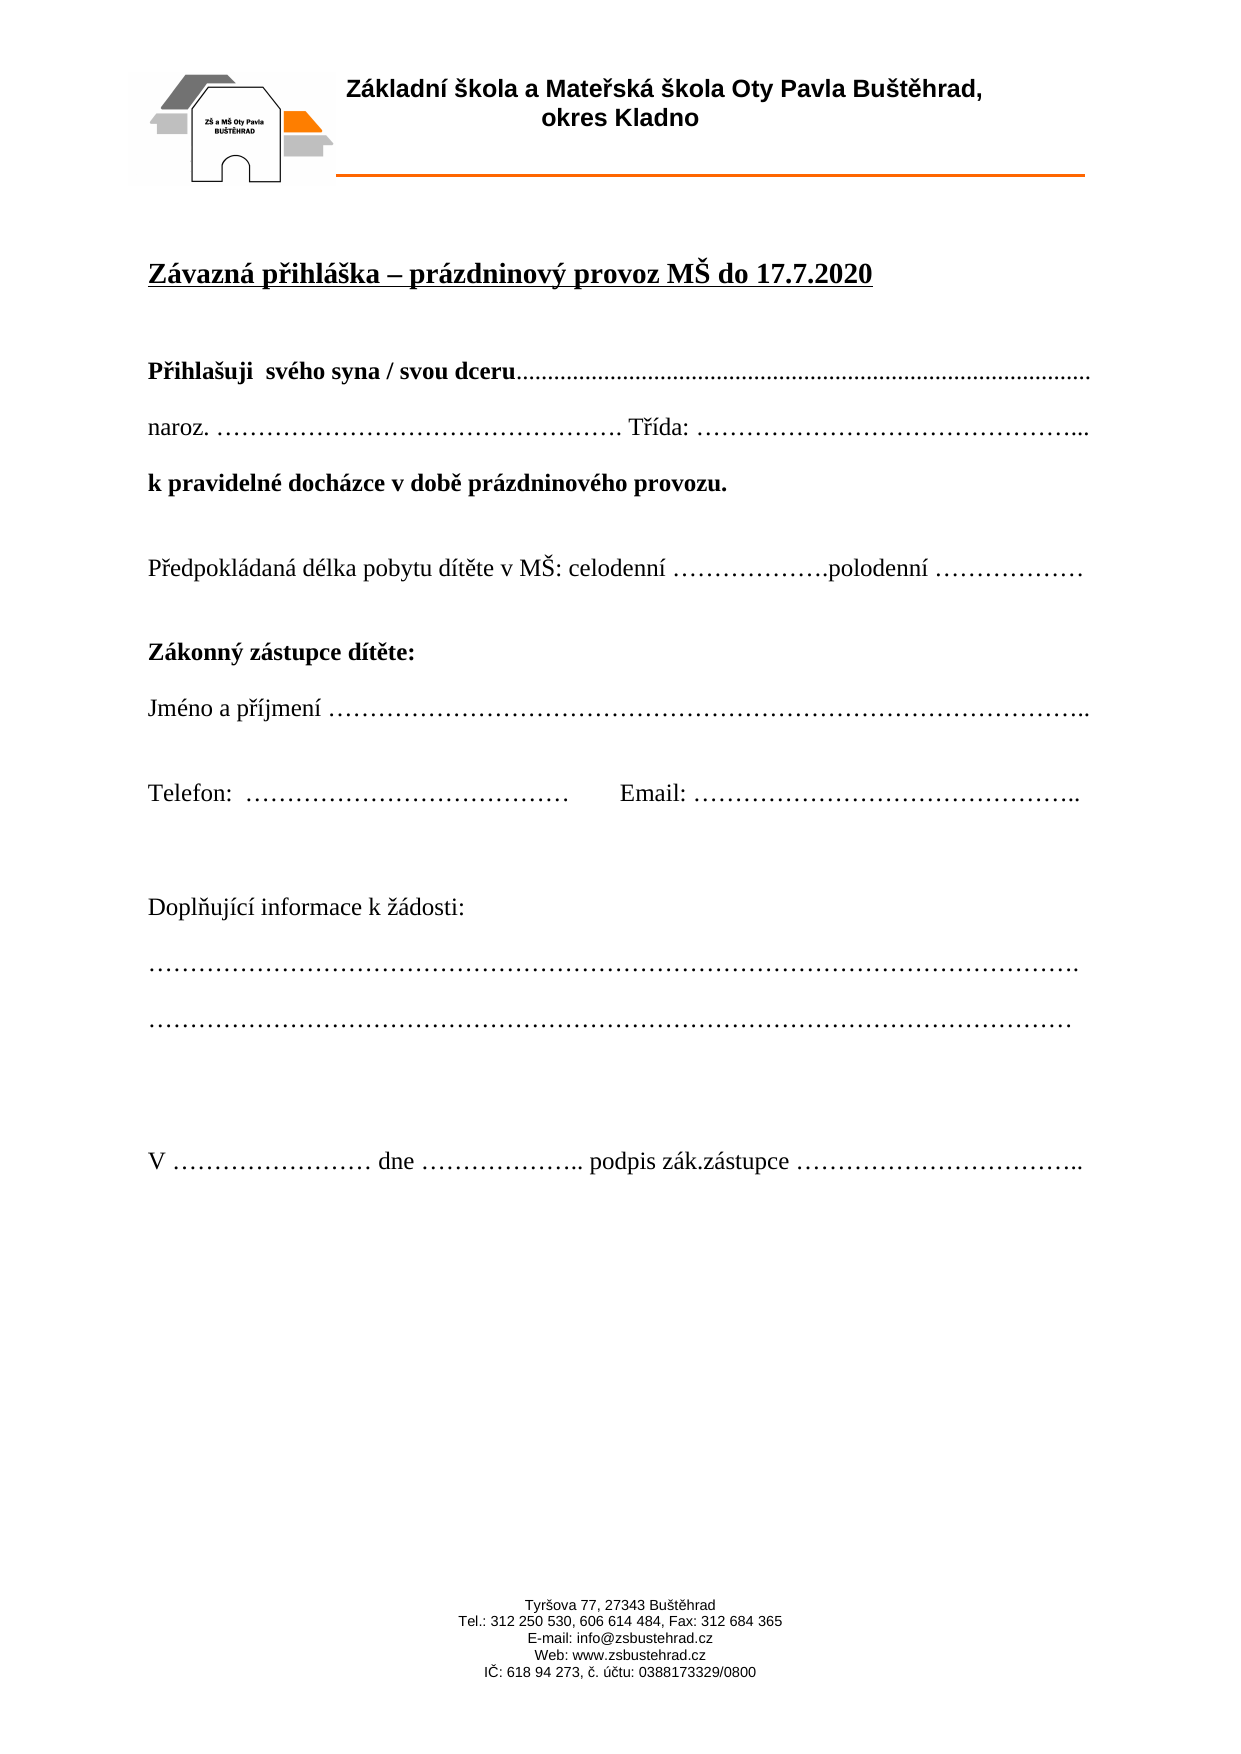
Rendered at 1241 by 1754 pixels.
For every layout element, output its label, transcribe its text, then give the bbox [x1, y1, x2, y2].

text k pravidelné docházce v době prázdninového provozu. [148, 469, 1093, 497]
text Předpokládaná délka pobytu dítěte v MŠ: celodenní ……………….polodenní ……………… [148, 554, 1093, 581]
text Závazná přihláška – prázdninový provoz MŠ do 17.7.2020 [148, 258, 1093, 290]
text Zákonný zástupce dítěte: [148, 639, 1093, 666]
text Přihlašuji svého syna / svou dceru............................................................................................ [148, 357, 1093, 384]
text ………………………………………………………………………………………………… [148, 1005, 1093, 1033]
text …………………………………………………………………………………………………. [148, 949, 1093, 977]
picture [128, 72, 336, 186]
text Jméno a příjmení ……………………………………………………………………………….. [148, 695, 1093, 722]
text Doplňující informace k žádosti: [148, 893, 1093, 921]
text V …………………… dne ……………….. podpis zák.zástupce …………………………….. [148, 1148, 1093, 1175]
text naroz. …………………………………………. Třída: ………………………………………... [148, 413, 1093, 441]
text Telefon: ………………………………… Email: ……………………………………….. [148, 780, 1093, 807]
